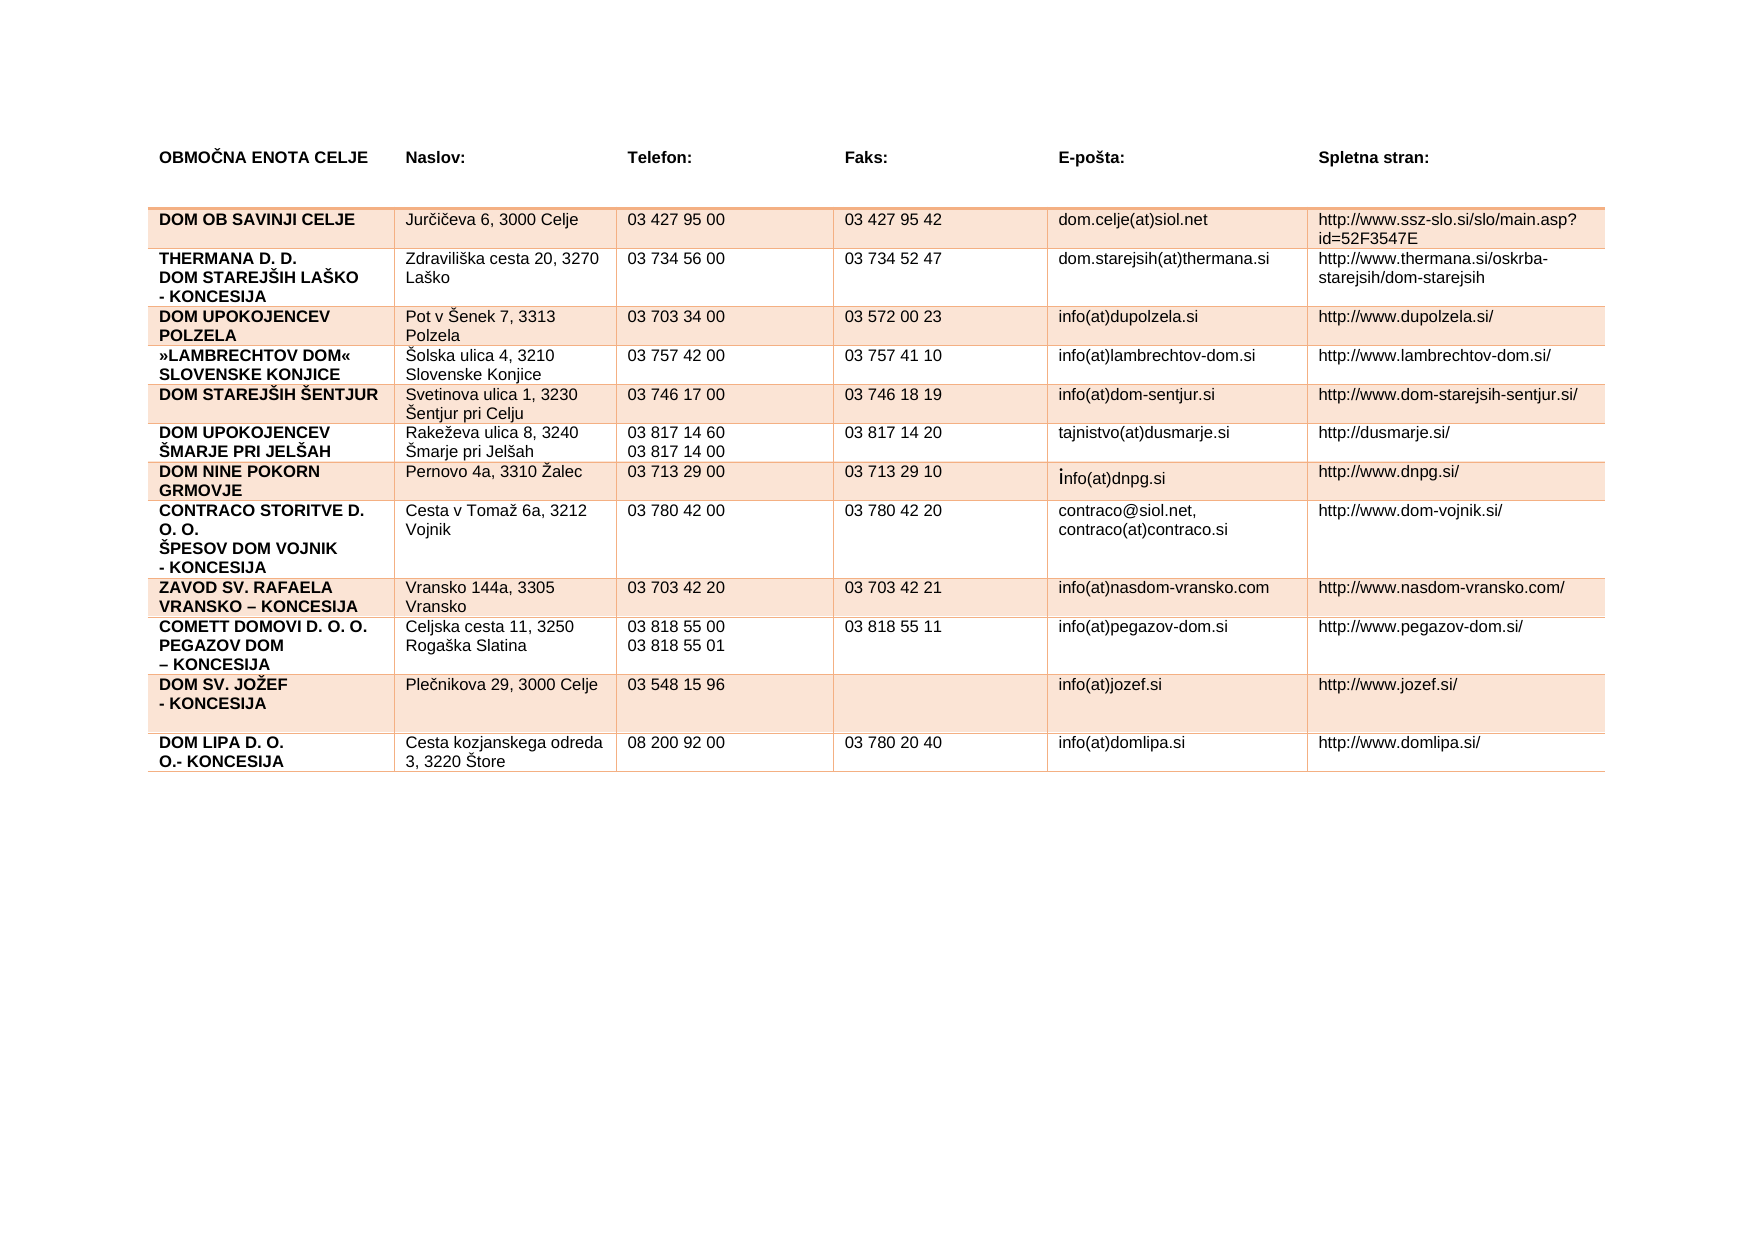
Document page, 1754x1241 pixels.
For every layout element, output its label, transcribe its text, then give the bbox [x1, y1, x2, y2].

table_cell Pernovo 4a, 3310 Žalec [395, 463, 616, 500]
table_cell http://www.jozef.si/ [1308, 675, 1605, 732]
table_cell 03 780 20 40 [834, 734, 1047, 771]
table_cell DOM NINE POKORN GRMOVJE [148, 463, 394, 500]
table_header Spletna stran: [1307, 148, 1605, 207]
table_cell 03 734 52 47 [834, 249, 1047, 306]
table_cell dom.starejsih(at)thermana.si [1048, 249, 1307, 306]
table_cell Svetinova ulica 1, 3230 Šentjur pri Celju [395, 385, 616, 423]
table_cell DOM LIPA D. O. O.- KONCESIJA [148, 734, 394, 771]
table_cell 03 703 42 20 [617, 579, 833, 616]
table_cell 03 572 00 23 [834, 307, 1047, 345]
table_cell http://www.nasdom-vransko.com/ [1308, 579, 1605, 616]
table_cell http://www.dnpg.si/ [1308, 463, 1605, 500]
table_cell 03 818 55 00 03 818 55 01 [617, 618, 833, 674]
table_cell 03 734 56 00 [617, 249, 833, 306]
table_cell 03 817 14 60 03 817 14 00 [617, 424, 833, 461]
table_cell »LAMBRECHTOV DOM« SLOVENSKE KONJICE [148, 346, 394, 384]
table_cell Šolska ulica 4, 3210 Slovenske Konjice [395, 346, 616, 384]
table_cell [834, 675, 1047, 732]
table_cell Celjska cesta 11, 3250 Rogaška Slatina [395, 618, 616, 674]
table_cell info(at)dnpg.si [1048, 463, 1307, 500]
table_cell http://www.dom-starejsih-sentjur.si/ [1308, 385, 1605, 423]
table_cell 03 817 14 20 [834, 424, 1047, 461]
table_cell 03 548 15 96 [617, 675, 833, 732]
table_cell 03 427 95 00 [617, 210, 833, 248]
table_header Faks: [833, 148, 1047, 207]
table_cell THERMANA D. D. DOM STAREJŠIH LAŠKO - KONCESIJA [148, 249, 394, 306]
table_cell 03 780 42 20 [834, 501, 1047, 577]
table_header Telefon: [616, 148, 833, 207]
table_cell http://www.ssz-slo.si/slo/main.asp?id=52F3547E [1308, 210, 1605, 248]
table_cell 03 746 18 19 [834, 385, 1047, 423]
table_cell CONTRACO STORITVE D. O. O. ŠPESOV DOM VOJNIK - KONCESIJA [148, 501, 394, 577]
table_cell Jurčičeva 6, 3000 Celje [395, 210, 616, 248]
table_cell Cesta kozjanskega odreda 3, 3220 Štore [395, 734, 616, 771]
table_cell 03 703 34 00 [617, 307, 833, 345]
table_cell DOM OB SAVINJI CELJE [148, 210, 394, 248]
table_cell 03 427 95 42 [834, 210, 1047, 248]
table_cell Cesta v Tomaž 6a, 3212 Vojnik [395, 501, 616, 577]
table_cell 03 703 42 21 [834, 579, 1047, 616]
table_cell 03 757 41 10 [834, 346, 1047, 384]
table_cell info(at)dom-sentjur.si [1048, 385, 1307, 423]
table_cell 03 713 29 00 [617, 463, 833, 500]
table_cell ZAVOD SV. RAFAELA VRANSKO – KONCESIJA [148, 579, 394, 616]
table_cell DOM SV. JOŽEF - KONCESIJA [148, 675, 394, 732]
table_cell http://www.pegazov-dom.si/ [1308, 618, 1605, 674]
table_cell info(at)nasdom-vransko.com [1048, 579, 1307, 616]
table_cell 08 200 92 00 [617, 734, 833, 771]
table_cell Rakeževa ulica 8, 3240 Šmarje pri Jelšah [395, 424, 616, 461]
table_cell contraco@siol.net, contraco(at)contraco.si [1048, 501, 1307, 577]
table_cell 03 746 17 00 [617, 385, 833, 423]
table_cell COMETT DOMOVI D. O. O. PEGAZOV DOM – KONCESIJA [148, 618, 394, 674]
table_cell dom.celje(at)siol.net [1048, 210, 1307, 248]
table_cell http://www.domlipa.si/ [1308, 734, 1605, 771]
table_cell http://www.thermana.si/oskrba-starejsih/dom-starejsih [1308, 249, 1605, 306]
table_cell http://www.dupolzela.si/ [1308, 307, 1605, 345]
table_cell 03 713 29 10 [834, 463, 1047, 500]
table_cell info(at)jozef.si [1048, 675, 1307, 732]
table_cell 03 757 42 00 [617, 346, 833, 384]
table_cell Pot v Šenek 7, 3313 Polzela [395, 307, 616, 345]
table_cell Zdraviliška cesta 20, 3270 Laško [395, 249, 616, 306]
table_cell info(at)domlipa.si [1048, 734, 1307, 771]
table_cell http://dusmarje.si/ [1308, 424, 1605, 461]
table_header Naslov: [394, 148, 616, 207]
table_cell Plečnikova 29, 3000 Celje [395, 675, 616, 732]
table_cell DOM STAREJŠIH ŠENTJUR [148, 385, 394, 423]
table_cell 03 780 42 00 [617, 501, 833, 577]
table_cell DOM UPOKOJENCEV POLZELA [148, 307, 394, 345]
table_cell Vransko 144a, 3305 Vransko [395, 579, 616, 616]
table_cell info(at)dupolzela.si [1048, 307, 1307, 345]
table_cell info(at)lambrechtov-dom.si [1048, 346, 1307, 384]
table_cell http://www.dom-vojnik.si/ [1308, 501, 1605, 577]
table_cell tajnistvo(at)dusmarje.si [1048, 424, 1307, 461]
table_cell DOM UPOKOJENCEV ŠMARJE PRI JELŠAH [148, 424, 394, 461]
table_cell http://www.lambrechtov-dom.si/ [1308, 346, 1605, 384]
table_cell info(at)pegazov-dom.si [1048, 618, 1307, 674]
table_header OBMOČNA ENOTA CELJE [148, 148, 394, 207]
table_header E-pošta: [1047, 148, 1307, 207]
table_cell 03 818 55 11 [834, 618, 1047, 674]
